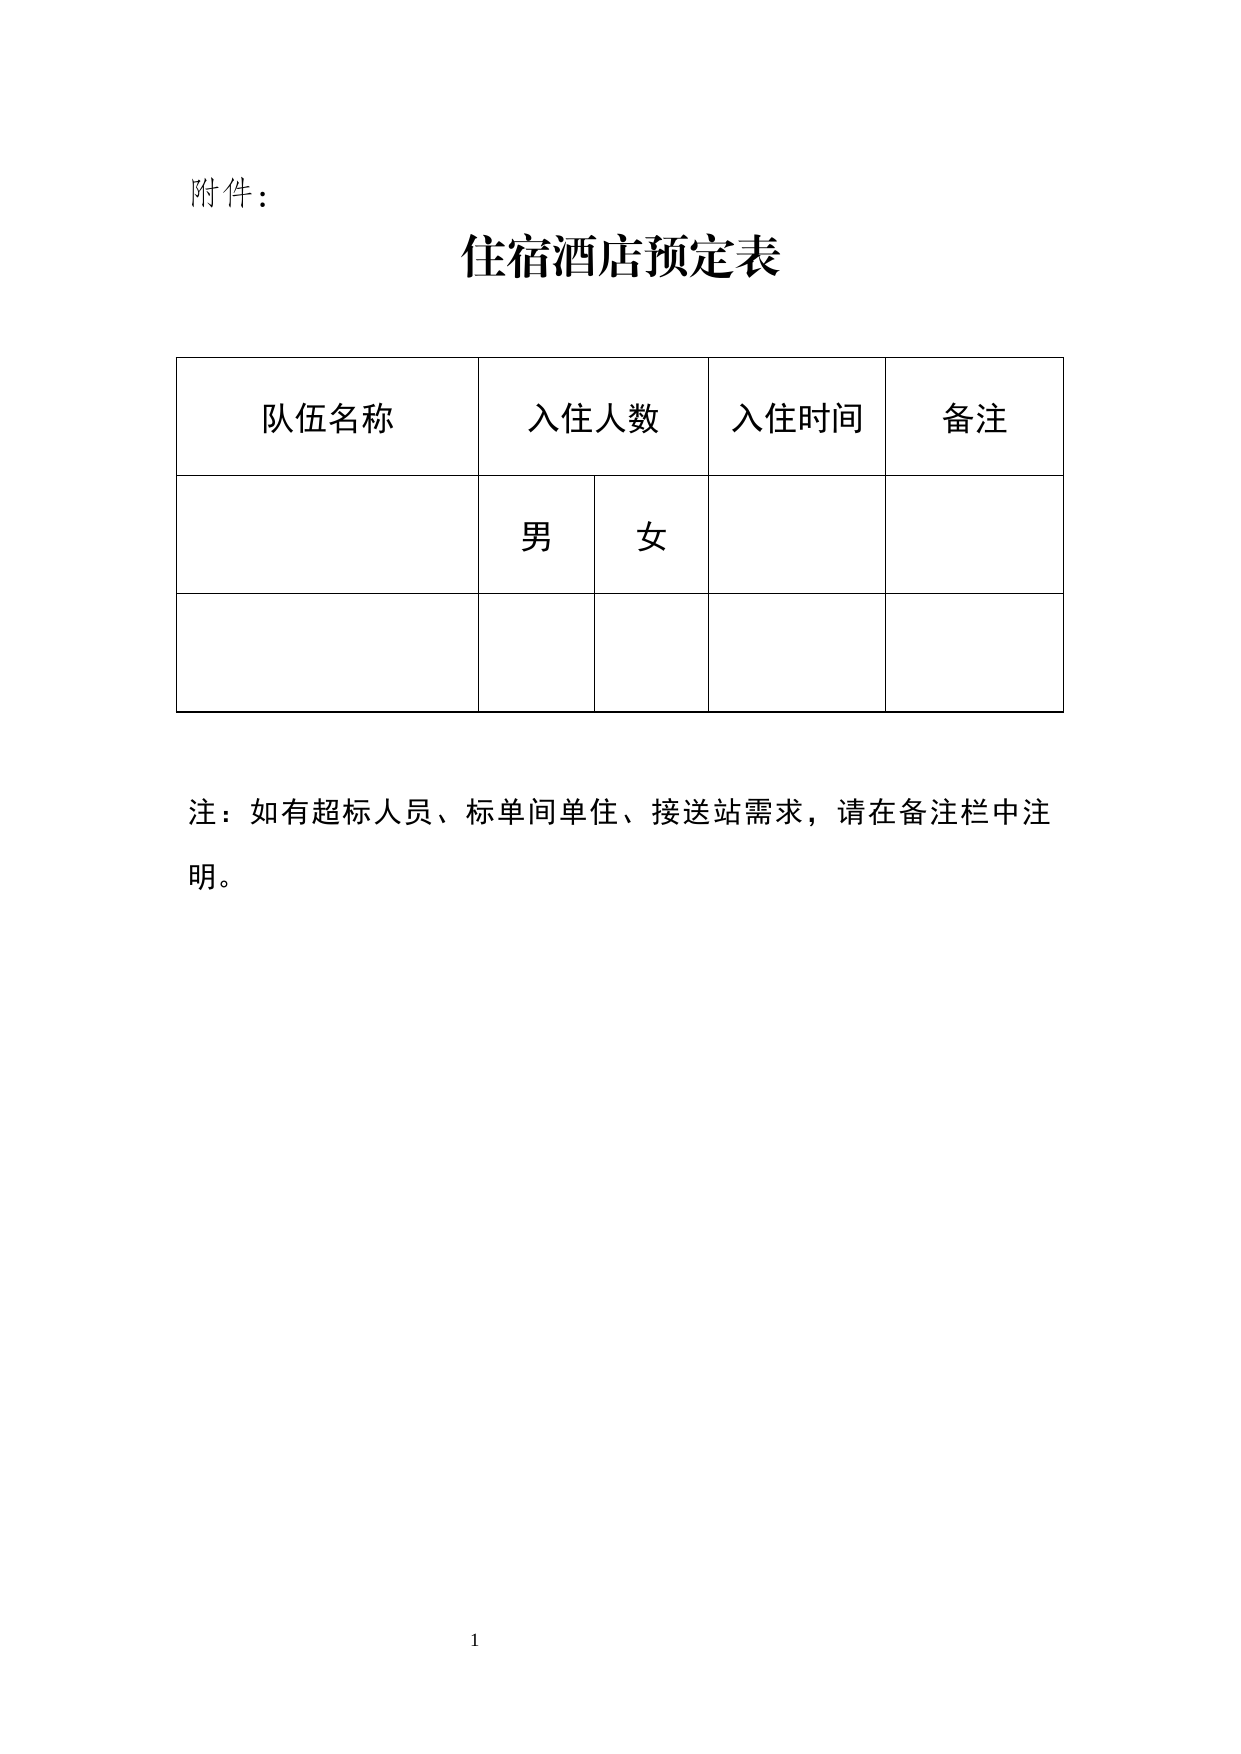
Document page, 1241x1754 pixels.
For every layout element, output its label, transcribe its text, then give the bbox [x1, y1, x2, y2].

text 注：如有超标人员、标单间单住、接送站需求，请在备注栏中注明。 [187, 777, 1053, 907]
text 附件： [187, 162, 1053, 227]
table_cell 男 [479, 476, 594, 593]
table_cell [177, 594, 478, 711]
table_cell 女 [595, 476, 708, 593]
table_header 队伍名称 [177, 358, 478, 475]
table_cell [709, 476, 885, 593]
table_cell [886, 594, 1063, 711]
table_header 入住人数 [479, 358, 708, 475]
table_header 备注 [886, 358, 1063, 475]
table_header 入住时间 [709, 358, 885, 475]
text 住宿酒店预定表 [187, 227, 1053, 292]
table_cell [479, 594, 594, 711]
table_cell [177, 476, 478, 593]
table_cell [595, 594, 708, 711]
table_cell [886, 476, 1063, 593]
table_cell [709, 594, 885, 711]
